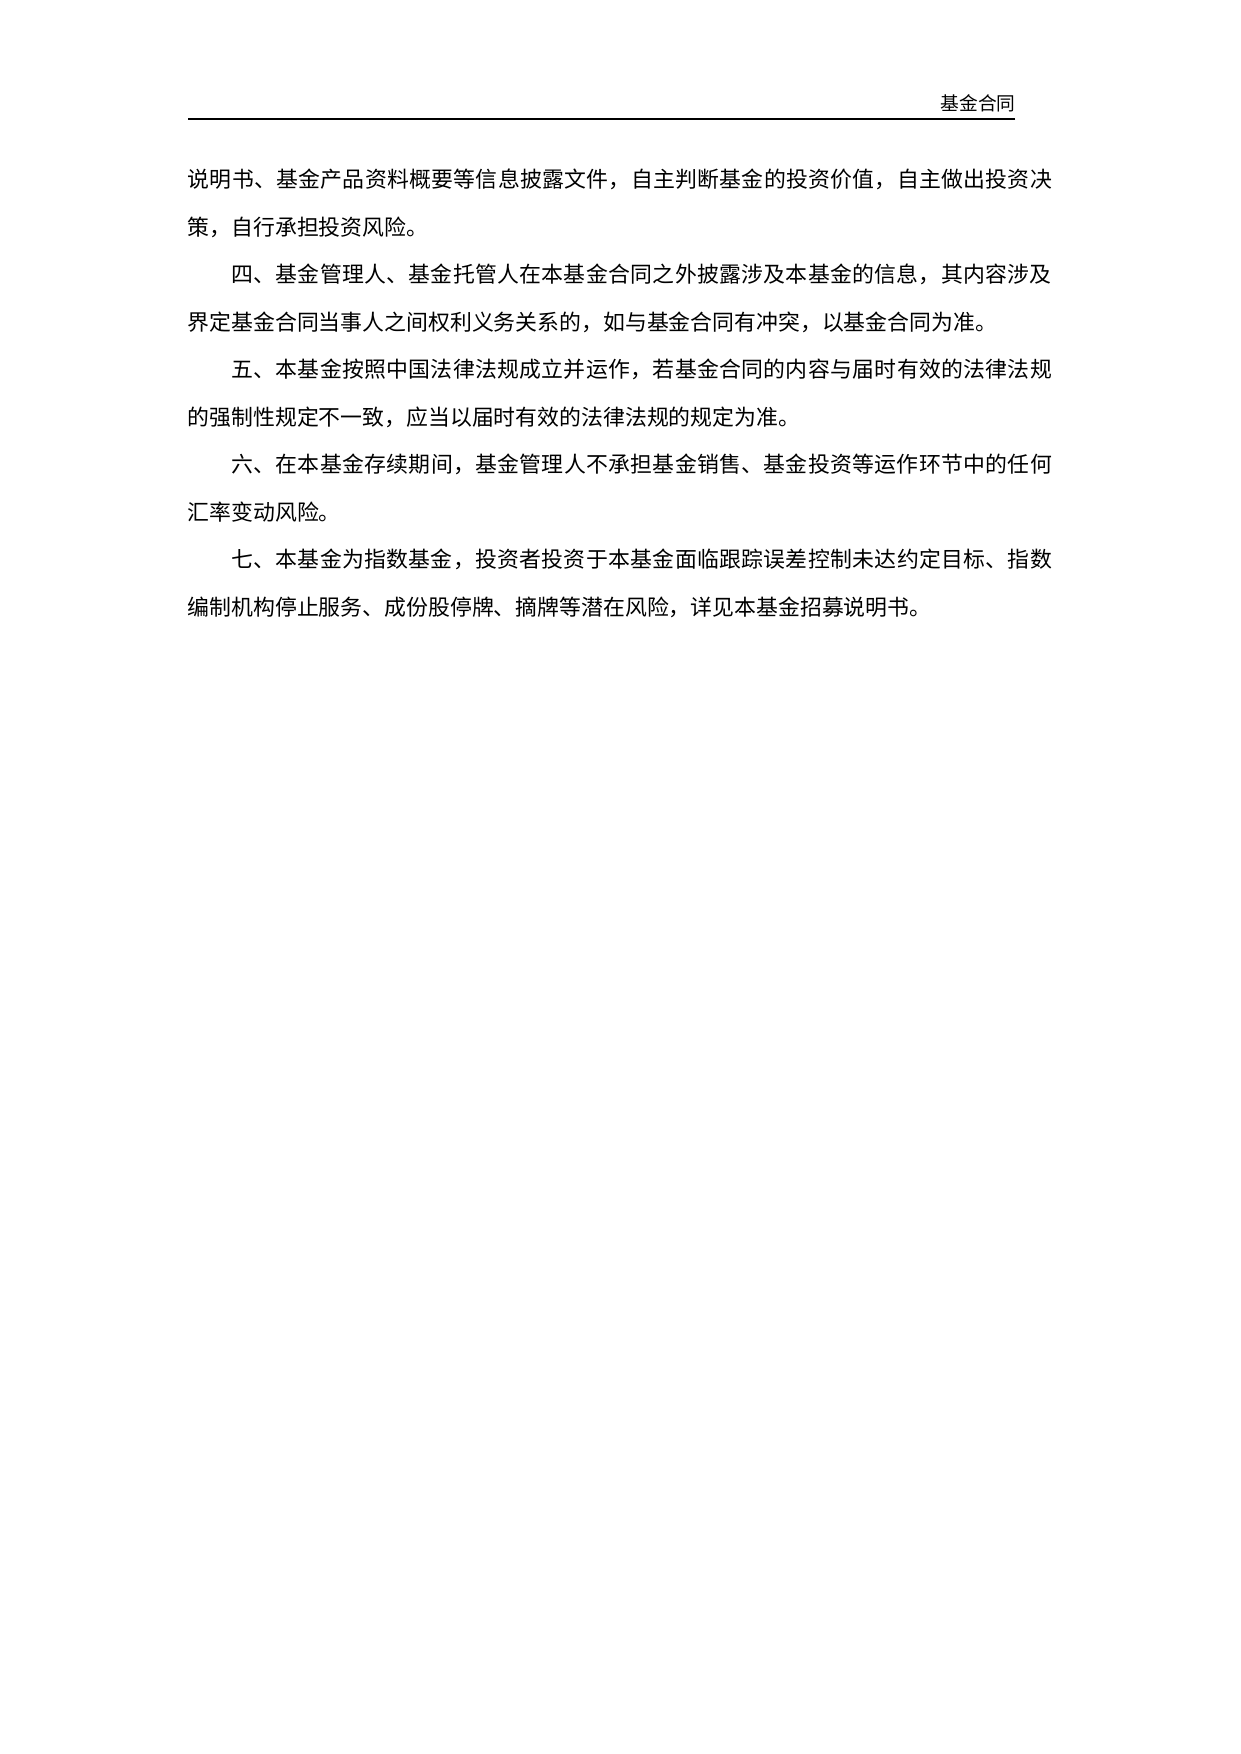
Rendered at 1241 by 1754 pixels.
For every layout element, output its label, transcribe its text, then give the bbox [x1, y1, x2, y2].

text 五、本基金按照中国法律法规成立并运作，若基金合同的内容与届时有效的法律法规的强制性规定不一致，应当以届时有效的法律法规的规定为准。 [187, 352, 1053, 431]
text 七、本基金为指数基金，投资者投资于本基金面临跟踪误差控制未达约定目标、指数编制机构停止服务、成份股停牌、摘牌等潜在风险，详见本基金招募说明书。 [187, 542, 1053, 621]
text 六、在本基金存续期间，基金管理人不承担基金销售、基金投资等运作环节中的任何汇率变动风险。 [187, 447, 1053, 526]
text 四、基金管理人、基金托管人在本基金合同之外披露涉及本基金的信息，其内容涉及界定基金合同当事人之间权利义务关系的，如与基金合同有冲突，以基金合同为准。 [187, 257, 1053, 336]
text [187, 162, 1053, 241]
